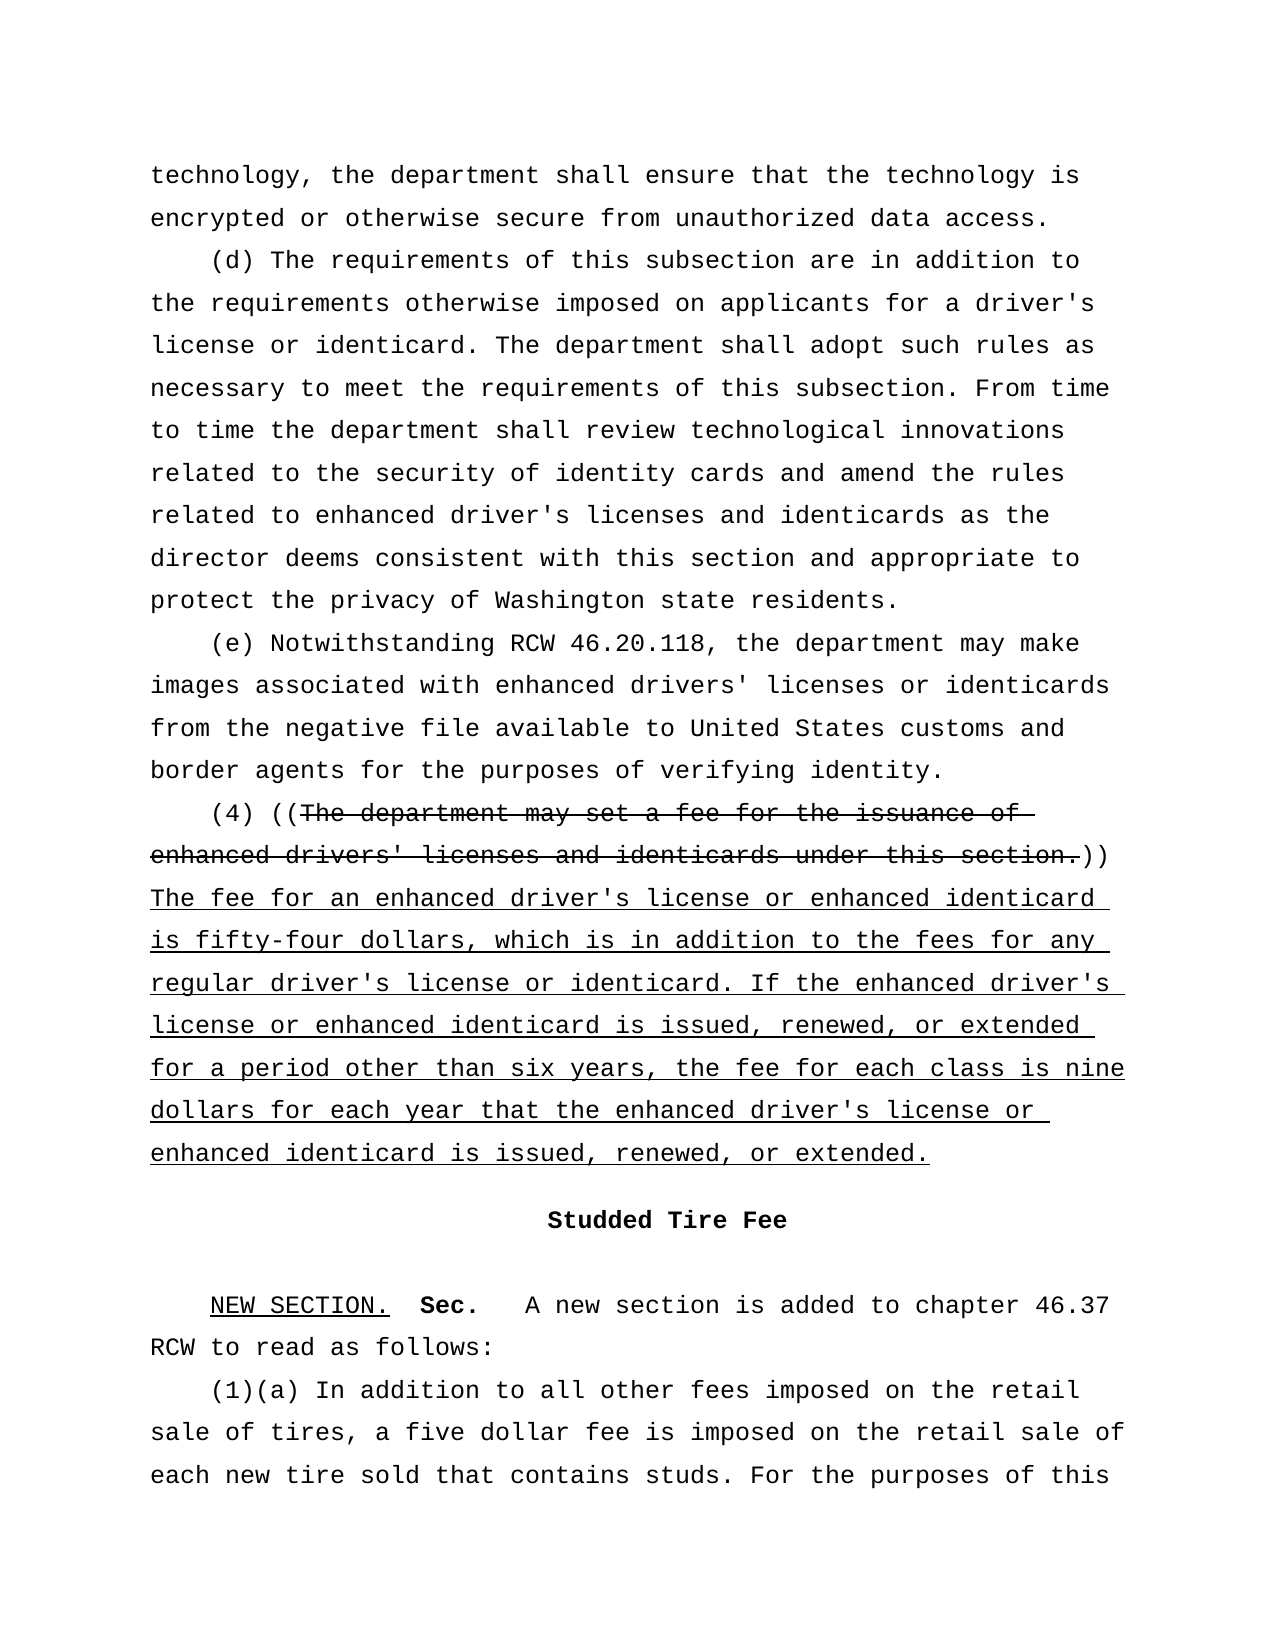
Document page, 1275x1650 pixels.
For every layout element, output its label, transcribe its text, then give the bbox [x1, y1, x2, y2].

text (4) ((The department may set a fee for the issuance of enhanced drivers' licenses and identicards under this section.)) The fee for an enhanced driver's license or enhanced identicard is fifty-four dollars, which is in addition to the fees for any regular driver's license or identicard. If the enhanced driver's license or enhanced identicard is issued, renewed, or extended for a period other than six years, the fee for each class is nine dollars for each year that the enhanced driver's license or enhanced identicard is issued, renewed, or extended. [150, 1080, 1125, 1170]
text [150, 150, 1125, 235]
text NEW SECTION. Sec. A new section is added to chapter 46.37 RCW to read as follows: [150, 1279, 1125, 1364]
text (e) Notwithstanding RCW 46.20.118, the department may make images associated with enhanced drivers' licenses or identicards from the negative file available to United States customs and border agents for the purposes of verifying identity. [150, 617, 1125, 787]
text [150, 1364, 1125, 1492]
text (4) ((The department may set a fee for the issuance of enhanced drivers' licenses and identicards under this section.)) The fee for an enhanced driver's license or enhanced identicard is fifty-four dollars, which is in addition to the fees for any regular driver's license or identicard. If the enhanced driver's license or enhanced identicard is issued, renewed, or extended for a period other than six years, the fee for each class is nine dollars for each year that the enhanced driver's license or enhanced identicard is issued, renewed, or extended. [150, 995, 1125, 1079]
text (d) The requirements of this subsection are in addition to the requirements otherwise imposed on applicants for a driver's license or identicard. The department shall adopt such rules as necessary to meet the requirements of this subsection. From time to time the department shall review technological innovations related to the security of identity cards and amend the rules related to enhanced driver's licenses and identicards as the director deems consistent with this section and appropriate to protect the privacy of Washington state residents. [150, 235, 1125, 617]
text Studded Tire Fee [150, 1195, 1125, 1237]
text (4) ((The department may set a fee for the issuance of enhanced drivers' licenses and identicards under this section.)) The fee for an enhanced driver's license or enhanced identicard is fifty-four dollars, which is in addition to the fees for any regular driver's license or identicard. If the enhanced driver's license or enhanced identicard is issued, renewed, or extended for a period other than six years, the fee for each class is nine dollars for each year that the enhanced driver's license or enhanced identicard is issued, renewed, or extended. [150, 787, 1125, 994]
